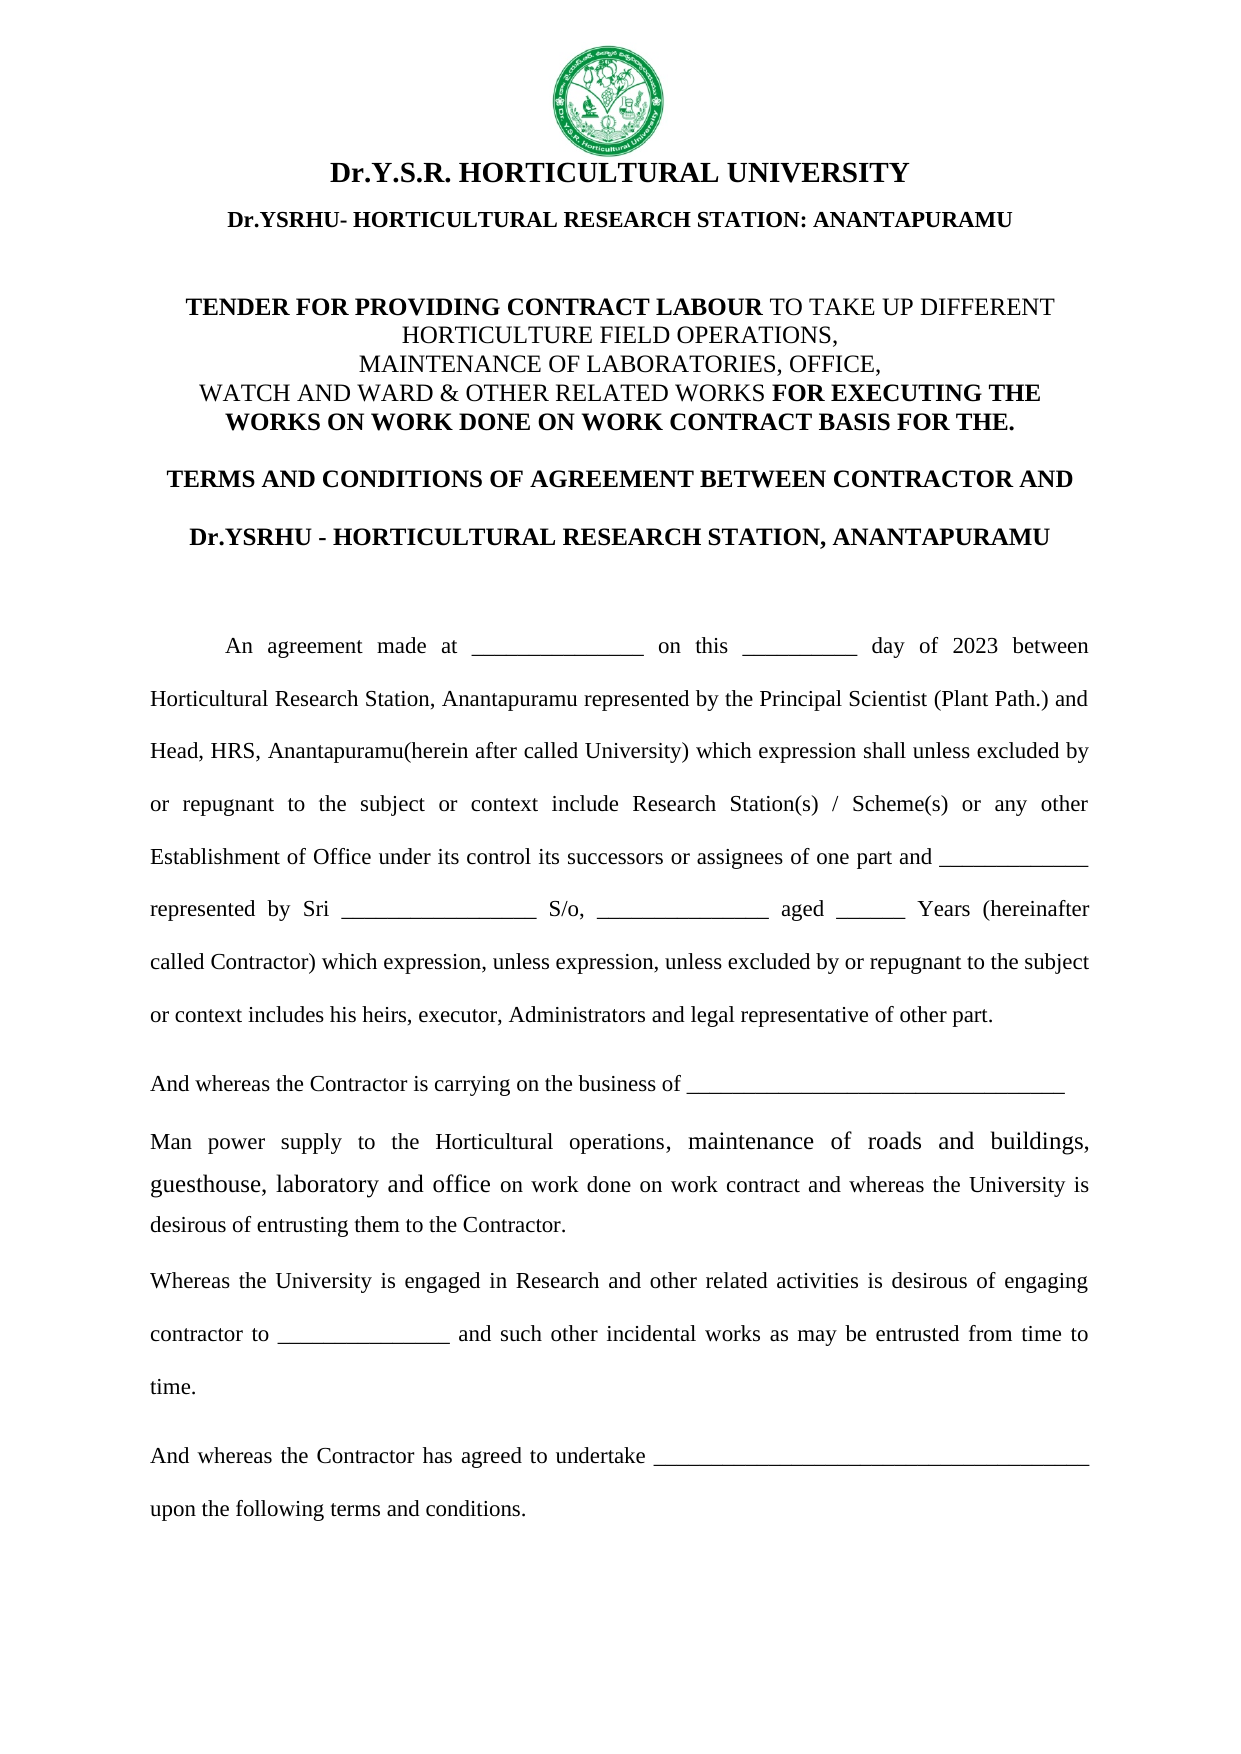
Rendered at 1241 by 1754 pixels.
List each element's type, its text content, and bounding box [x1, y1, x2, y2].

picture [548, 42, 668, 161]
text Dr.YSRHU- HORTICULTURAL RESEARCH STATION: ANANTAPURAMU [150, 206, 1090, 232]
text Dr.Y.S.R. HORTICULTURAL UNIVERSITY [150, 155, 1090, 189]
text An agreement made at _______________ on this __________ day of 2023 between Horticultural Research Station, Anantapuramu represented by the Principal Scientist (Plant Path.) and Head, HRS, Anantapuramu(herein after called University) which expression shall unless excluded by or repugnant to the subject or context include Research Station(s) / Scheme(s) or any other Establishment of Office under its control its successors or assignees of one part and _____________ represented by Sri _________________ S/o, _______________ aged ______ Years (hereinafter called Contractor) which expression, unless expression, unless excluded by or repugnant to the subject or context includes his heirs, executor, Administrators and legal representative of other part. [150, 632, 1090, 1027]
text And whereas the Contractor has agreed to undertake ______________________________________ upon the following terms and conditions. [150, 1442, 1090, 1521]
text TERMS AND CONDITIONS OF AGREEMENT BETWEEN CONTRACTOR AND Dr.YSRHU - HORTICULTURAL RESEARCH STATION, ANANTAPURAMU [150, 464, 1090, 550]
text WATCH AND WARD & OTHER RELATED WORKS FOR EXECUTING THE WORKS ON WORK DONE ON WORK CONTRACT BASIS FOR THE. [150, 378, 1090, 435]
text Whereas the University is engaged in Research and other related activities is desirous of engaging contractor to _______________ and such other incidental works as may be entrusted from time to time. [150, 1267, 1090, 1399]
text MAINTENANCE OF LABORATORIES, OFFICE, [150, 349, 1090, 378]
text And whereas the Contractor is carrying on the business of _________________________________ [150, 1070, 1090, 1097]
text TENDER FOR PROVIDING CONTRACT LABOUR TO TAKE UP DIFFERENT HORTICULTURE FIELD OPERATIONS, [150, 292, 1090, 349]
text Man power supply to the Horticultural operations, maintenance of roads and buildings, guesthouse, laboratory and office on work done on work contract and whereas the University is desirous of entrusting them to the Contractor. [150, 1126, 1090, 1238]
